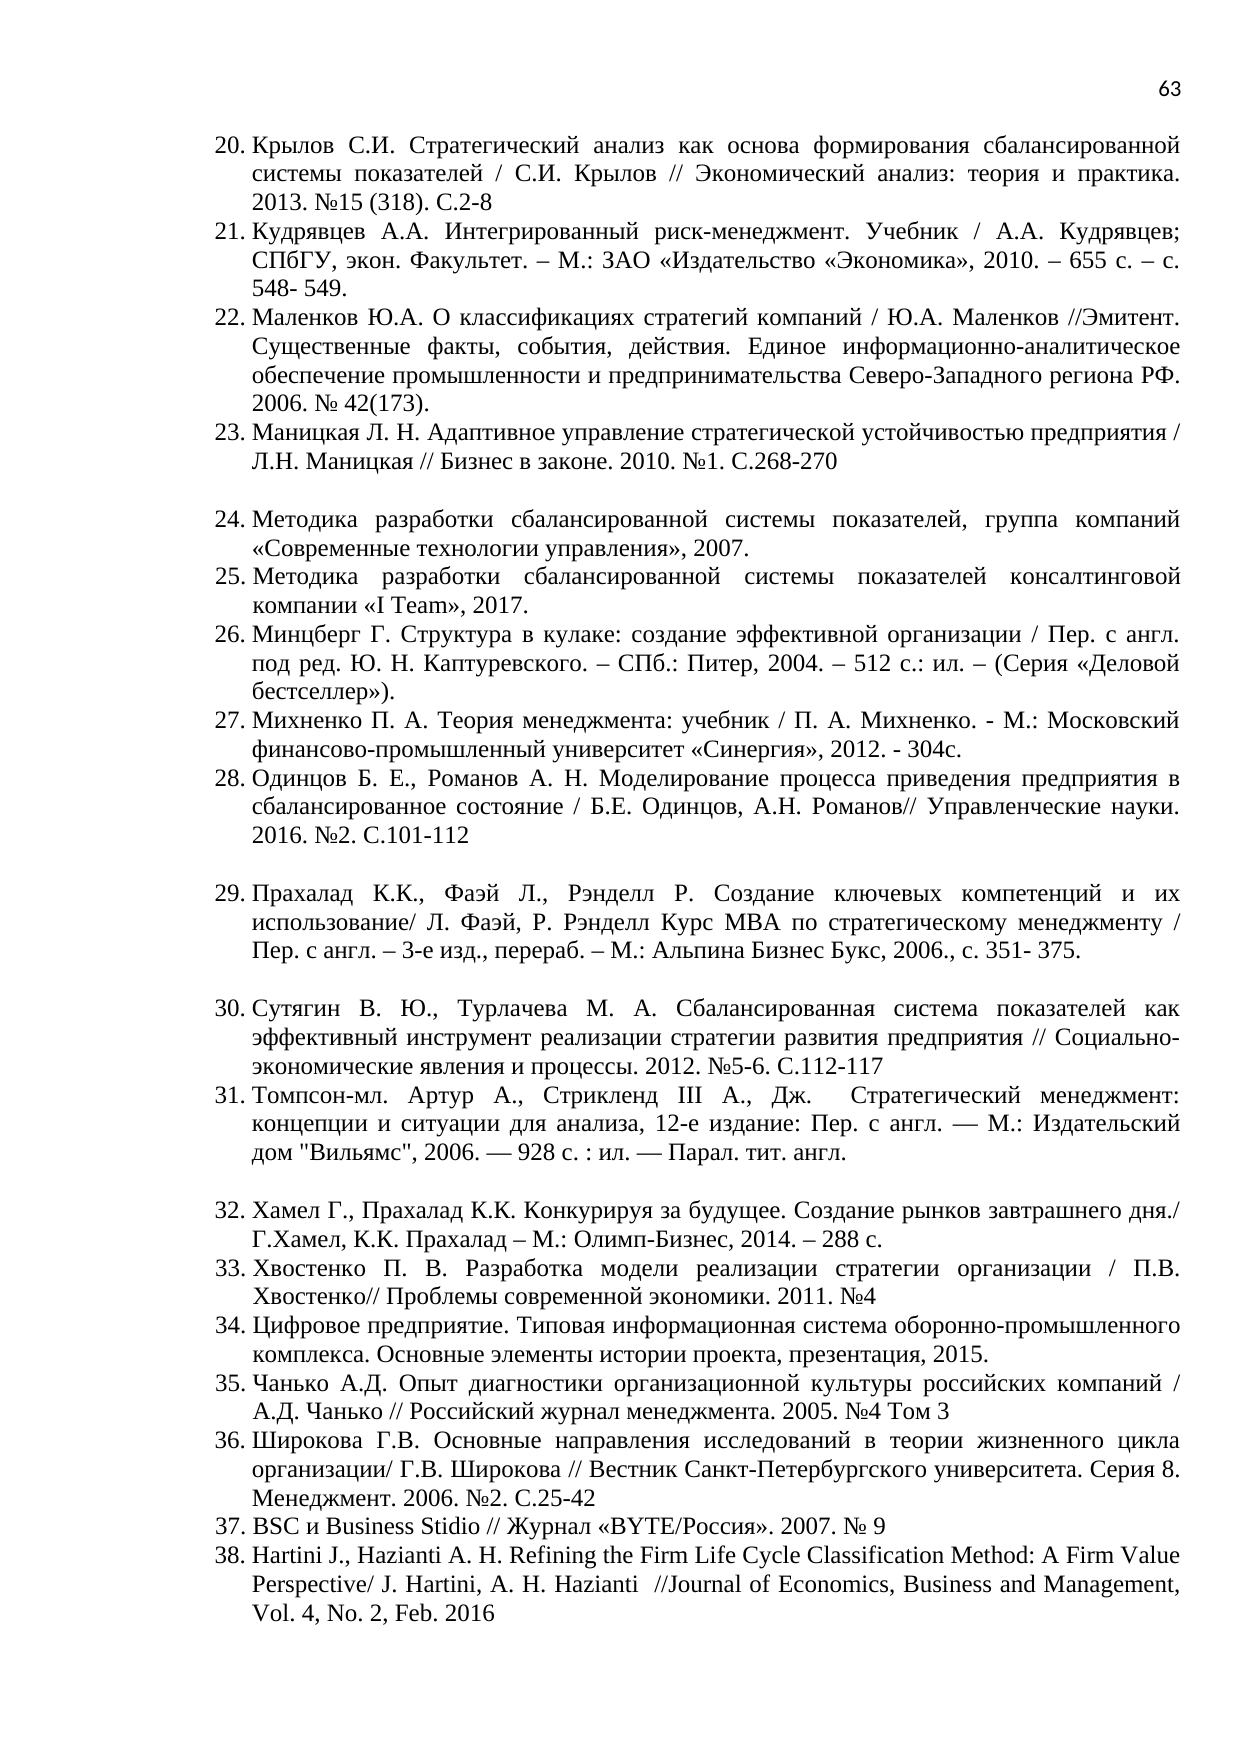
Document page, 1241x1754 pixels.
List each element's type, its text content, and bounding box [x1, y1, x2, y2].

list Минцберг Г. Структура в кулаке: создание эффективной организации / Пер. с англ. под ред. Ю. Н. Каптуревского. – СПб.: Питер, 2004. – 512 с.: ил. – (Серия «Деловой бестселлер»). [214, 879, 1181, 966]
list Методика разработки сбалансированной системы показателей, группа компаний «Современные технологии управления», 2007. [214, 706, 1181, 763]
list Сутягин В. Ю., Турлачева М. А. Сбалансированная система показателей как эффективный инструмент реализации стратегии развития предприятия // Социально-экономические явления и процессы. 2012. №5-6. С.112-117 [214, 1254, 1181, 1340]
list Одинцов Б. Е., Романов А. Н. Моделирование процесса приведения предприятия в сбалансированное состояние / Б.Е. Одинцов, А.Н. Романов// Управленческие науки. 2016. №2. С.101-112 [214, 1023, 1181, 1109]
list Маницкая Л. Н. Адаптивное управление стратегической устойчивостью предприятия / Л.Н. Маницкая // Бизнес в законе. 2010. №1. С.268-270 [214, 619, 1181, 677]
list Методика разработки сбалансированной системы показателей консалтинговой компании «I Team», 2017. [215, 793, 1181, 850]
list Крылов С.И. Каскадирование сбалансированной системы показателей / С.И. Крылов // Международный бухгалтерский учет. 2013. №44. С.2-13 [214, 216, 1181, 273]
list Томпсон-мл. Артур А., Стрикленд III А., Дж. Стратегический менеджмент: концепции и ситуации для анализа, 12-е издание: Пер. с англ. — М.: Издательский дом "Вильямс", 2006. — 928 с. : ил. — Парал. тит. англ. [214, 1369, 1181, 1456]
list Прахалад К.К., Фаэй Л., Рэнделл Р. Создание ключевых компетенций и их использование/ Л. Фаэй, Р. Рэнделл Курс МВА по стратегическому менеджменту / Пер. с англ. – 3-е изд., перераб. – М.: Альпина Бизнес Букс, 2006., с. 351- 375. [214, 1138, 1181, 1225]
list Хамел Г., Прахалад К.К. Конкурируя за будущее. Создание рынков завтрашнего дня./ Г.Хамел, К.К. Прахалад – М.: Олимп-Бизнес, 2014. – 288 с. [214, 1485, 1181, 1542]
list Кочеткова К. И., Корчагина И. О. Эффективная корпоративная культура как необходимое условие стратегической устойчивости предприятия / К.И. Кочеткова, И.О. Корчагина// МИР (Модернизация. Инновации. Развитие). 2010. №1 С.77. [214, 130, 1181, 216]
list Хвостенко П. В. Разработка модели реализации стратегии организации / П.В. Хвостенко// Проблемы современной экономики. 2011. №4 [215, 1571, 1181, 1629]
list Крылов С.И. Стратегический анализ как основа формирования сбалансированной системы показателей / С.И. Крылов // Экономический анализ: теория и практика. 2013. №15 (318). С.2-8 [214, 273, 1181, 360]
list Маленков Ю.А. О классификациях стратегий компаний / Ю.А. Маленков //Эмитент. Существенные факты, события, действия. Единое информационно-аналитическое обеспечение промышленности и предпринимательства Северо-Западного региона РФ. 2006. № 42(173). [214, 504, 1181, 619]
list Кудрявцев А.А. Интегрированный риск-менеджмент. Учебник / А.А. Кудрявцев; СПбГУ, экон. Факультет. – М.: ЗАО «Издательство «Экономика», 2010. – 655 с. – с. 548- 549. [214, 389, 1181, 475]
list Михненко П. А. Теория менеджмента: учебник / П. А. Михненко. - М.: Московский финансово-промышленный университет «Синергия», 2012. - 304с. [214, 966, 1181, 1023]
